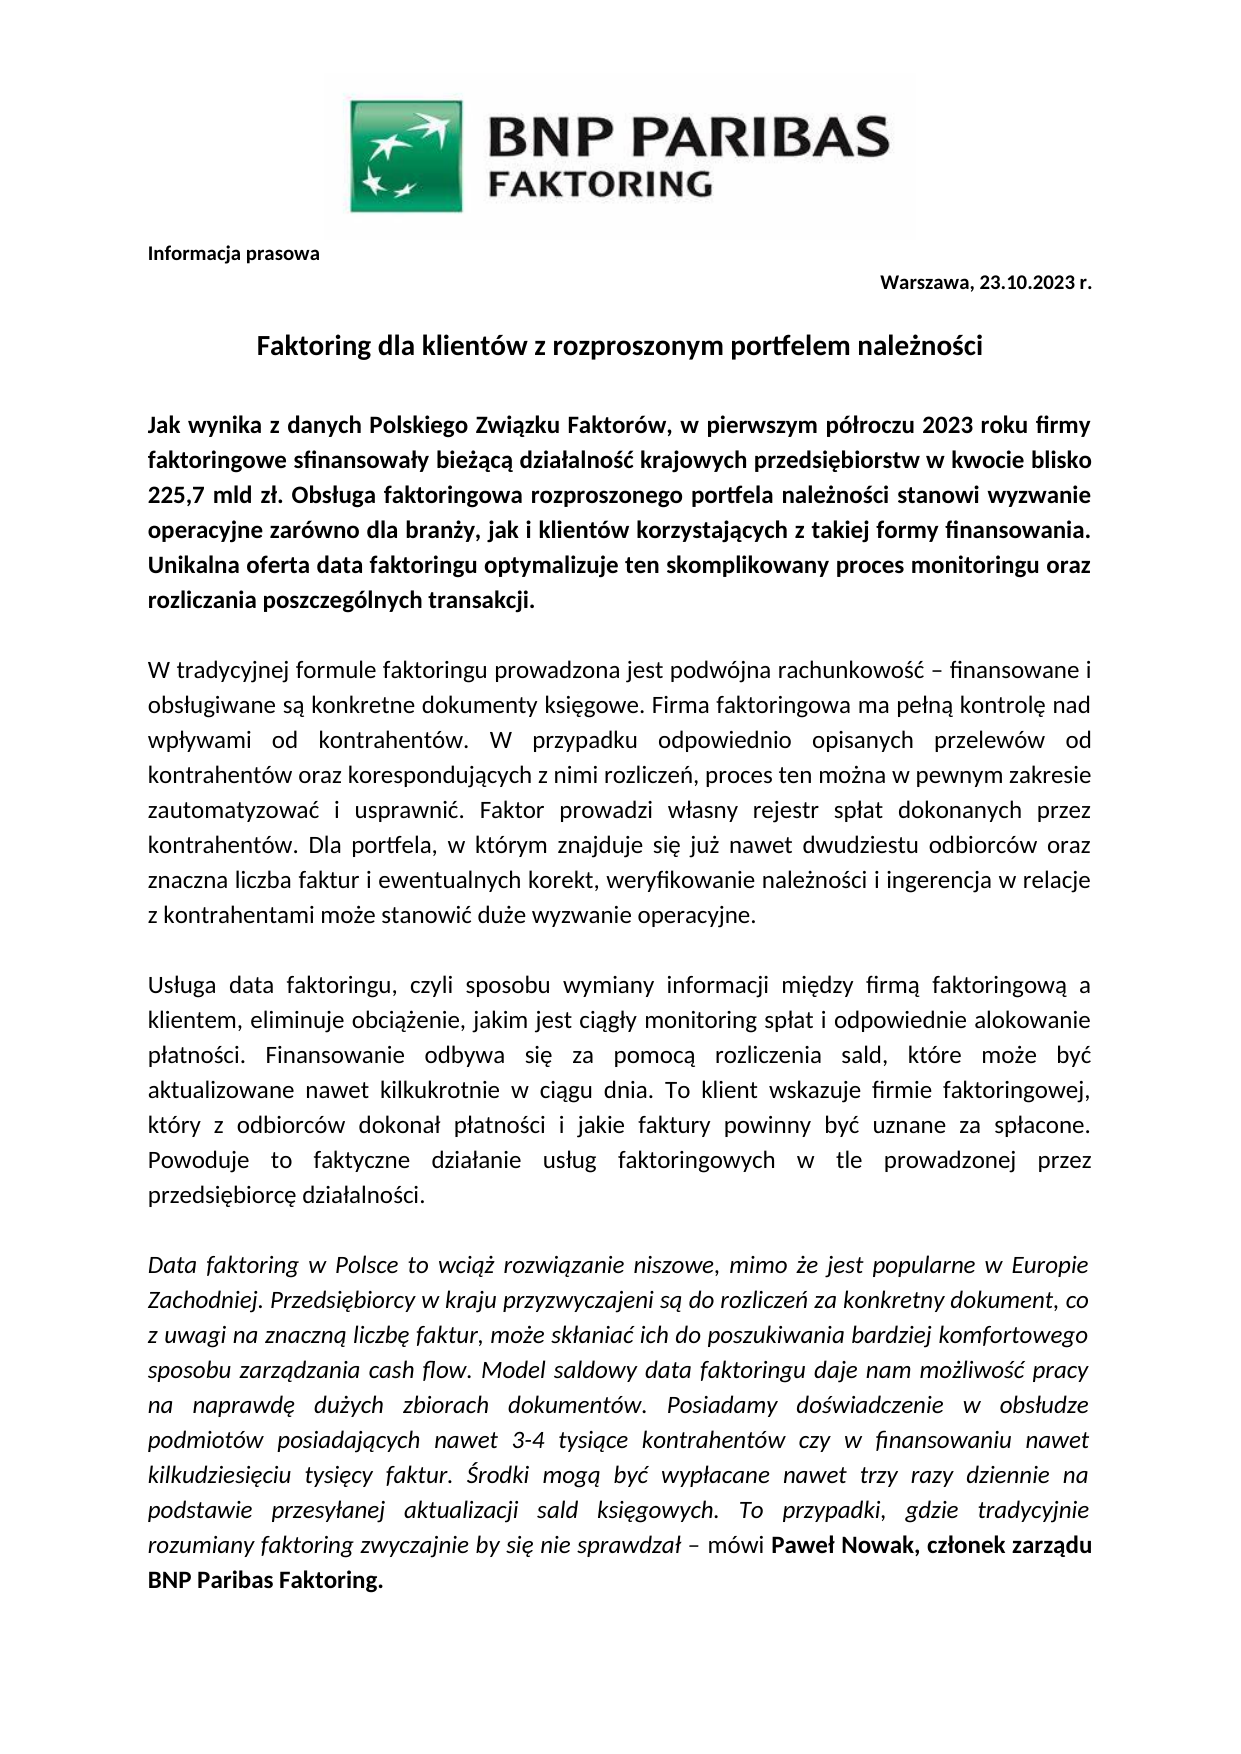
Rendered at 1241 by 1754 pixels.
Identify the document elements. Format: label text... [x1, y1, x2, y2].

text W tradycyjnej formule faktoringu prowadzona jest podwójna rachunkowość – finansowane i obsługiwane są konkretne dokumenty księgowe. Firma faktoringowa ma pełną kontrolę nad wpływami od kontrahentów. W przypadku odpowiednio opisanych przelewów od kontrahentów oraz korespondujących z nimi rozliczeń, proces ten można w pewnym zakresie zautomatyzować i usprawnić. Faktor prowadzi własny rejestr spłat dokonanych przez kontrahentów. Dla portfela, w którym znajduje się już nawet dwudziestu odbiorców oraz znaczna liczba faktur i ewentualnych korekt, weryfikowanie należności i ingerencja w relacje z kontrahentami może stanowić duże wyzwanie operacyjne. [148, 654, 1093, 930]
text Data faktoring w Polsce to wciąż rozwiązanie niszowe, mimo że jest popularne w Europie Zachodniej. Przedsiębiorcy w kraju przyzwyczajeni są do rozliczeń za konkretny dokument, co z uwagi na znaczną liczbę faktur, może skłaniać ich do poszukiwania bardziej komfortowego sposobu zarządzania cash flow. Model saldowy data faktoringu daje nam możliwość pracy na naprawdę dużych zbiorach dokumentów. Posiadamy doświadczenie w obsłudze podmiotów posiadających nawet 3-4 tysiące kontrahentów czy w finansowaniu nawet kilkudziesięciu tysięcy faktur. Środki mogą być wypłacane nawet trzy razy dziennie na podstawie przesyłanej aktualizacji sald księgowych. To przypadki, gdzie tradycyjnie rozumiany faktoring zwyczajnie by się nie sprawdzał – mówi Paweł Nowak, członek zarządu BNP Paribas Faktoring. [148, 1249, 1093, 1595]
text Jak wynika z danych Polskiego Związku Faktorów, w pierwszym półroczu 2023 roku firmy faktoringowe sfinansowały bieżącą działalność krajowych przedsiębiorstw w kwocie blisko 225,7 mld zł. Obsługa faktoringowa rozproszonego portfela należności stanowi wyzwanie operacyjne zarówno dla branży, jak i klientów korzystających z takiej formy finansowania. Unikalna oferta data faktoringu optymalizuje ten skomplikowany proces monitoringu oraz rozliczania poszczególnych transakcji. [148, 409, 1093, 615]
text Informacja prasowa [148, 240, 1093, 265]
text Warszawa, 23.10.2023 r. [148, 269, 1093, 294]
text Faktoring dla klientów z rozproszonym portfelem należności [148, 327, 1093, 363]
text Usługa data faktoringu, czyli sposobu wymiany informacji między firmą faktoringową a klientem, eliminuje obciążenie, jakim jest ciągły monitoring spłat i odpowiednie alokowanie płatności. Finansowanie odbywa się za pomocą rozliczenia sald, które może być aktualizowane nawet kilkukrotnie w ciągu dnia. To klient wskazuje firmie faktoringowej, który z odbiorców dokonał płatności i jakie faktury powinny być uznane za spłacone. Powoduje to faktyczne działanie usług faktoringowych w tle prowadzonej przez przedsiębiorcę działalności. [148, 969, 1093, 1210]
picture [323, 73, 917, 240]
